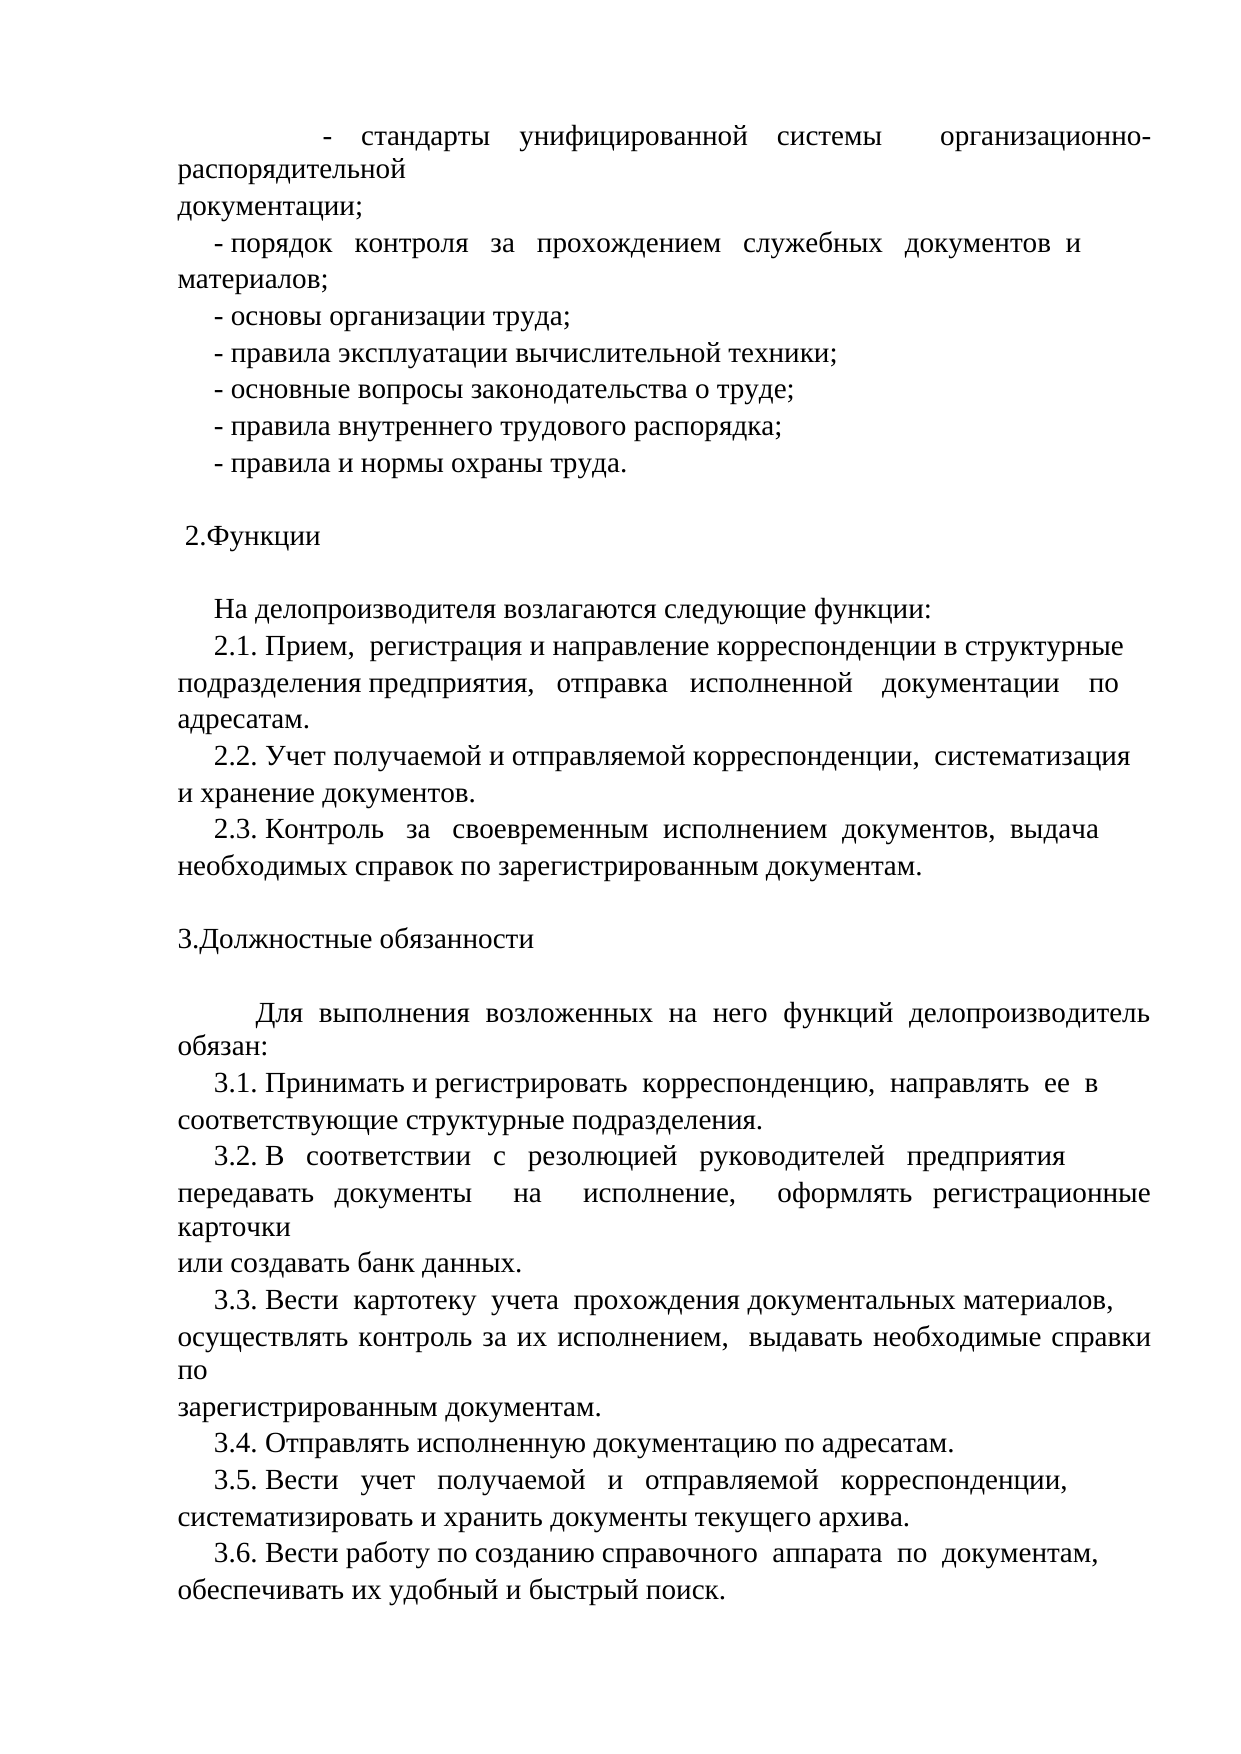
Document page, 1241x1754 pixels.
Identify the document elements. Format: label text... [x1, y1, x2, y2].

text документации; [177, 188, 1152, 222]
text 2.3. Контроль за своевременным исполнением документов, выдача [177, 812, 1152, 845]
text - правила и нормы охраны труда. [177, 445, 1152, 478]
text - правила эксплуатации вычислительной техники; [177, 335, 1152, 368]
text 3.4. Отправлять исполненную документацию по адресатам. [177, 1426, 1152, 1459]
text - стандарты унифицированной системы организационно-распорядительной [177, 118, 1152, 185]
text Для выполнения возложенных на него функций делопроизводитель обязан: [177, 995, 1152, 1062]
text - основы организации труда; [177, 298, 1152, 332]
text подразделения предприятия, отправка исполненной документации по [177, 665, 1152, 698]
text 3.Должностные обязанности [177, 922, 1152, 955]
text осуществлять контроль за их исполнением, выдавать необходимые справки по [177, 1319, 1152, 1386]
text 3.2. В соответствии с резолюцией руководителей предприятия [177, 1138, 1152, 1172]
text обеспечивать их удобный и быстрый поиск. [177, 1572, 1152, 1606]
text или создавать банк данных. [177, 1245, 1152, 1279]
text - порядок контроля за прохождением служебных документов и [177, 225, 1152, 258]
text передавать документы на исполнение, оформлять регистрационные карточки [177, 1175, 1152, 1242]
text На делопроизводителя возлагаются следующие функции: [177, 592, 1152, 625]
text - правила внутреннего трудового распорядка; [177, 408, 1152, 442]
text необходимых справок по зарегистрированным документам. [177, 848, 1152, 882]
text соответствующие структурные подразделения. [177, 1102, 1152, 1135]
text 3.1. Принимать и регистрировать корреспонденцию, направлять ее в [177, 1065, 1152, 1099]
text адресатам. [177, 702, 1152, 735]
text 3.5. Вести учет получаемой и отправляемой корреспонденции, [177, 1462, 1152, 1496]
text материалов; [177, 262, 1152, 295]
text - основные вопросы законодательства о труде; [177, 372, 1152, 405]
text 2.2. Учет получаемой и отправляемой корреспонденции, систематизация [177, 738, 1152, 772]
text 2.1. Прием, регистрация и направление корреспонденции в структурные [177, 628, 1152, 662]
text зарегистрированным документам. [177, 1389, 1152, 1422]
text 3.6. Вести работу по созданию справочного аппарата по документам, [177, 1536, 1152, 1569]
text 3.3. Вести картотеку учета прохождения документальных материалов, [177, 1282, 1152, 1316]
text и хранение документов. [177, 775, 1152, 808]
text систематизировать и хранить документы текущего архива. [177, 1499, 1152, 1532]
text 2.Функции [177, 518, 1152, 552]
